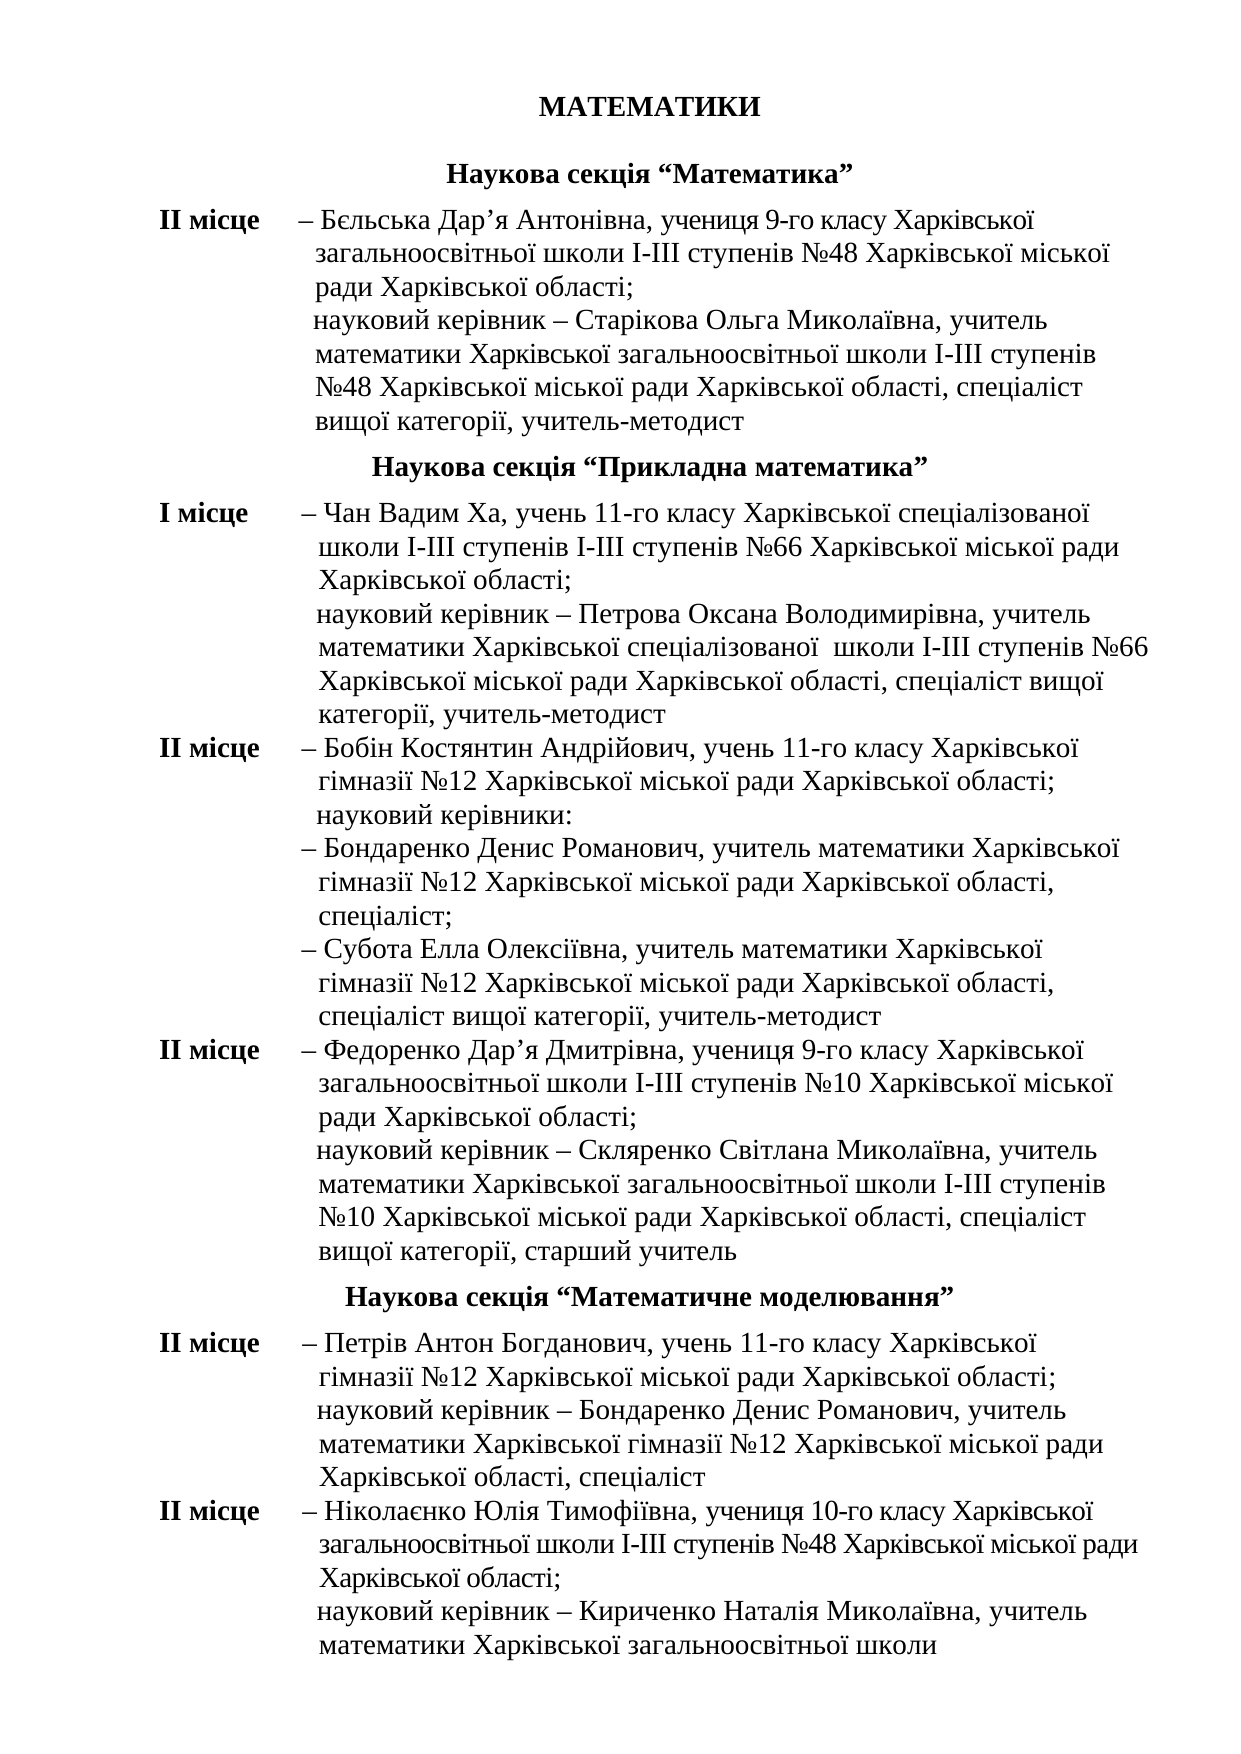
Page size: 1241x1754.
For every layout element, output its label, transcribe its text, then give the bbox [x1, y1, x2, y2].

table_cell ІІ місце [148, 1032, 290, 1267]
table_cell ІІ місце [148, 730, 290, 1032]
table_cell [291, 1493, 1177, 1661]
text Наукова секція “Математичне моделювання” [148, 1279, 1152, 1313]
table_header – Петрів Антон Богданович, учень 11-го класу Харківської гімназії №12 Харківської міської ради Харківської області; науковий керівник – Бондаренко Денис Романович, учитель математики Харківської гімназії №12 Харківської міської ради Харківської області, спеціаліст [291, 1325, 1177, 1493]
table_header ІІ місце [148, 1325, 291, 1493]
text Наукова секція “Прикладна математика” [148, 449, 1152, 483]
table_header ІІ місце [148, 202, 287, 449]
table_cell – Федоренко Дар’я Дмитрівна, учениця 9-го класу Харківської загальноосвітньої школи І-ІІІ ступенів №10 Харківської міської ради Харківської області; науковий керівник – Скляренко Світлана Миколаївна, учитель математики Харківської загальноосвітньої школи І-ІІІ ступенів №10 Харківської міської ради Харківської області, спеціаліст вищої категорії, старший учитель [290, 1032, 1171, 1267]
table_header – Чан Вадим Ха, учень 11-го класу Харківської спеціалізованої школи І-ІІІ ступенів І-ІІІ ступенів №66 Харківської міської ради Харківської області; науковий керівник – Петрова Оксана Володимирівна, учитель математики Харківської спеціалізованої школи І-ІІІ ступенів №66 Харківської міської ради Харківської області, спеціаліст вищої категорії, учитель-методист [290, 495, 1171, 730]
table_cell – Бобін Костянтин Андрійович, учень 11-го класу Харківської гімназії №12 Харківської міської ради Харківської області; науковий керівники: – Бондаренко Денис Романович, учитель математики Харківської гімназії №12 Харківської міської ради Харківської області, спеціаліст; – Субота Елла Олексіївна, учитель математики Харківської гімназії №12 Харківської міської ради Харківської області, спеціаліст вищої категорії, учитель-методист [290, 730, 1171, 1032]
text Наукова секція “Математика” [148, 156, 1152, 189]
table_header – Бєльська Дар’я Антонівна, учениця 9-го класу Харківської загальноосвітньої школи І-ІІІ ступенів №48 Харківської міської ради Харківської області; науковий керівник – Старікова Ольга Миколаївна, учитель математики Харківської загальноосвітньої школи І-ІІІ ступенів №48 Харківської міської ради Харківської області, спеціаліст вищої категорії, учитель-методист [287, 202, 1150, 449]
text МАТЕМАТИКИ [148, 89, 1152, 122]
table_header І місце [148, 495, 290, 730]
table_cell ІІ місце [148, 1493, 291, 1661]
